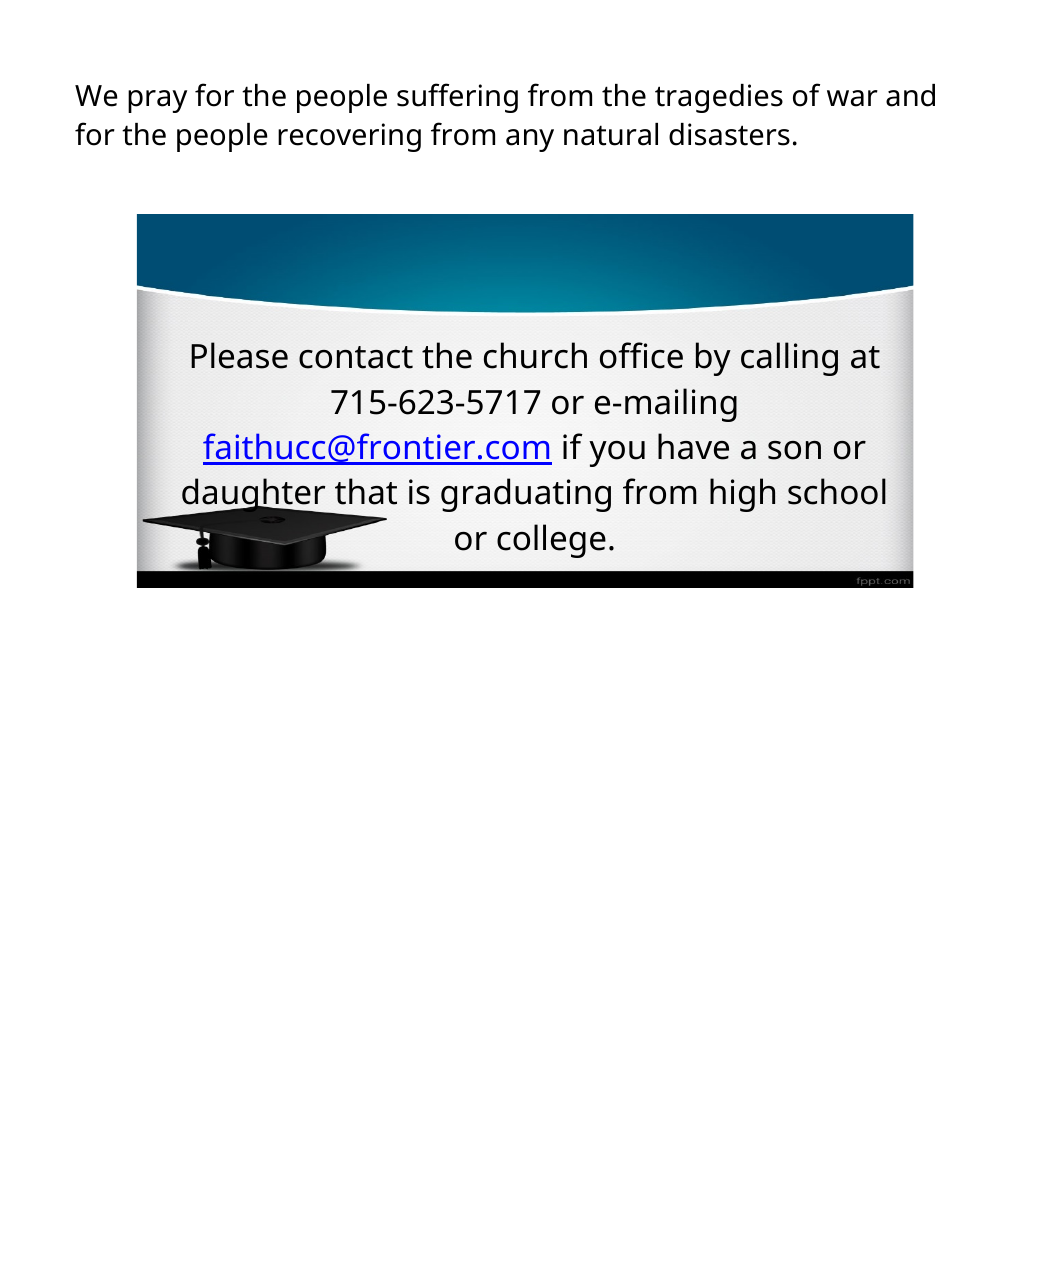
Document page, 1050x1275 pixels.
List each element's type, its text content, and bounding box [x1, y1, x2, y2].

text We pray for the people suffering from the tragedies of war and for the people recovering from any natural disasters. [75, 75, 975, 154]
picture [136, 286, 914, 588]
